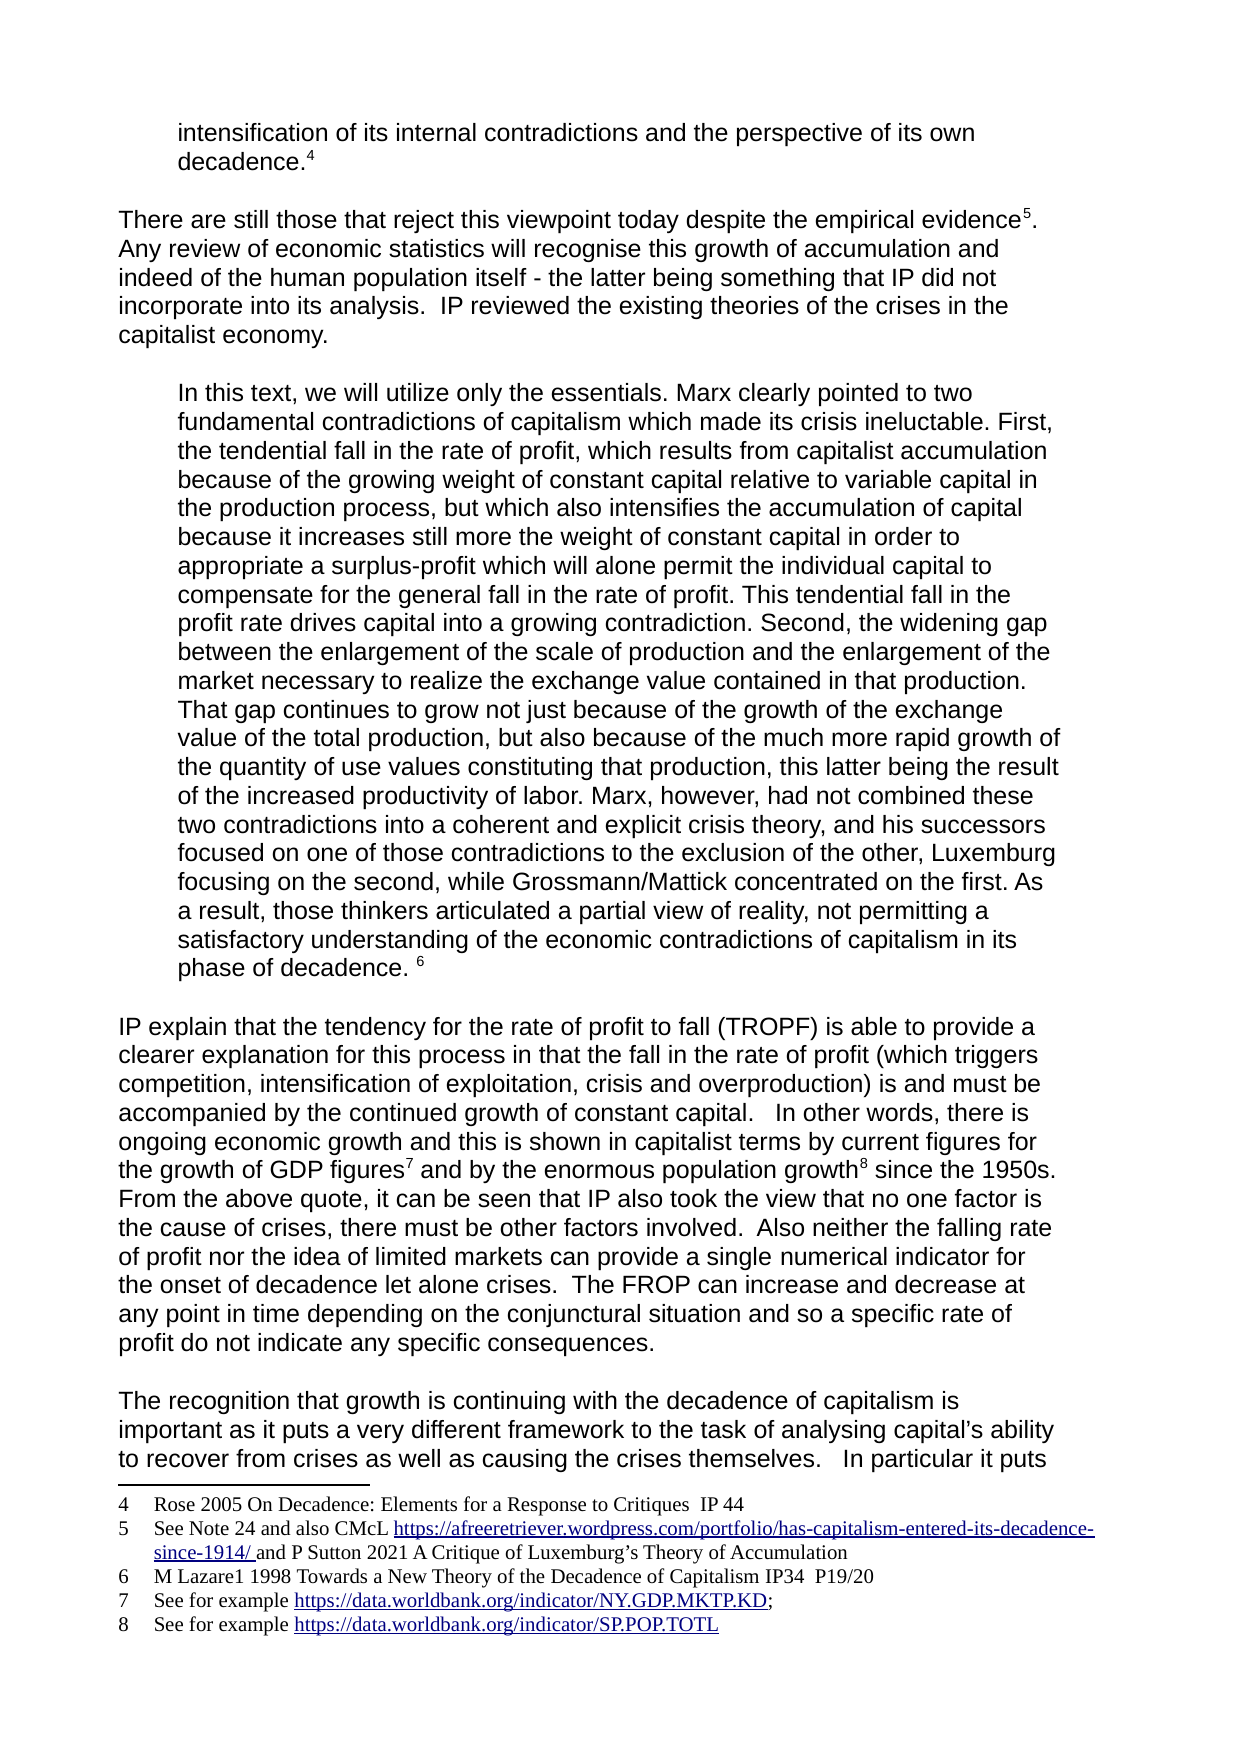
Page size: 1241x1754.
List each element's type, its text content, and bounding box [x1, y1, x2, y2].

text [118, 1386, 1063, 1472]
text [177, 118, 1063, 176]
text There are still those that reject this viewpoint today despite the empirical evidence. Any review of economic statistics will recognise this growth of accumulation and indeed of the human population itself - the latter being something that IP did not incorporate into its analysis. IP reviewed the existing theories of the crises in the capitalist economy. [118, 205, 1063, 349]
text In this text, we will utilize only the essentials. Marx clearly pointed to two fundamental contradictions of capitalism which made its crisis ineluctable. First, the tendential fall in the rate of profit, which results from capitalist accumulation because of the growing weight of constant capital relative to variable capital in the production process, but which also intensifies the accumulation of capital because it increases still more the weight of constant capital in order to appropriate a surplus-profit which will alone permit the individual capital to compensate for the general fall in the rate of profit. This tendential fall in the profit rate drives capital into a growing contradiction. Second, the widening gap between the enlargement of the scale of production and the enlargement of the market necessary to realize the exchange value contained in that production. That gap continues to grow not just because of the growth of the exchange value of the total production, but also because of the much more rapid growth of the quantity of use values constituting that production, this latter being the result of the increased productivity of labor. Marx, however, had not combined these two contradictions into a coherent and explicit crisis theory, and his successors focused on one of those contradictions to the exclusion of the other, Luxemburg focusing on the second, while Grossmann/Mattick concentrated on the first. As a result, those thinkers articulated a partial view of reality, not permitting a satisfactory understanding of the economic contradictions of capitalism in its phase of decadence. [177, 378, 1063, 982]
text IP explain that the tendency for the rate of profit to fall (TROPF) is able to provide a clearer explanation for this process in that the fall in the rate of profit (which triggers competition, intensification of exploitation, crisis and overproduction) is and must be accompanied by the continued growth of constant capital. In other words, there is ongoing economic growth and this is shown in capitalist terms by current figures for the growth of GDP figures and by the enormous population growth since the 1950s. From the above quote, it can be seen that IP also took the view that no one factor is the cause of crises, there must be other factors involved. Also neither the falling rate of profit nor the idea of limited markets can provide a single numerical indicator for the onset of decadence let alone crises. The FROP can increase and decrease at any point in time depending on the conjunctural situation and so a specific rate of profit do not indicate any specific consequences. [118, 1012, 1063, 1357]
